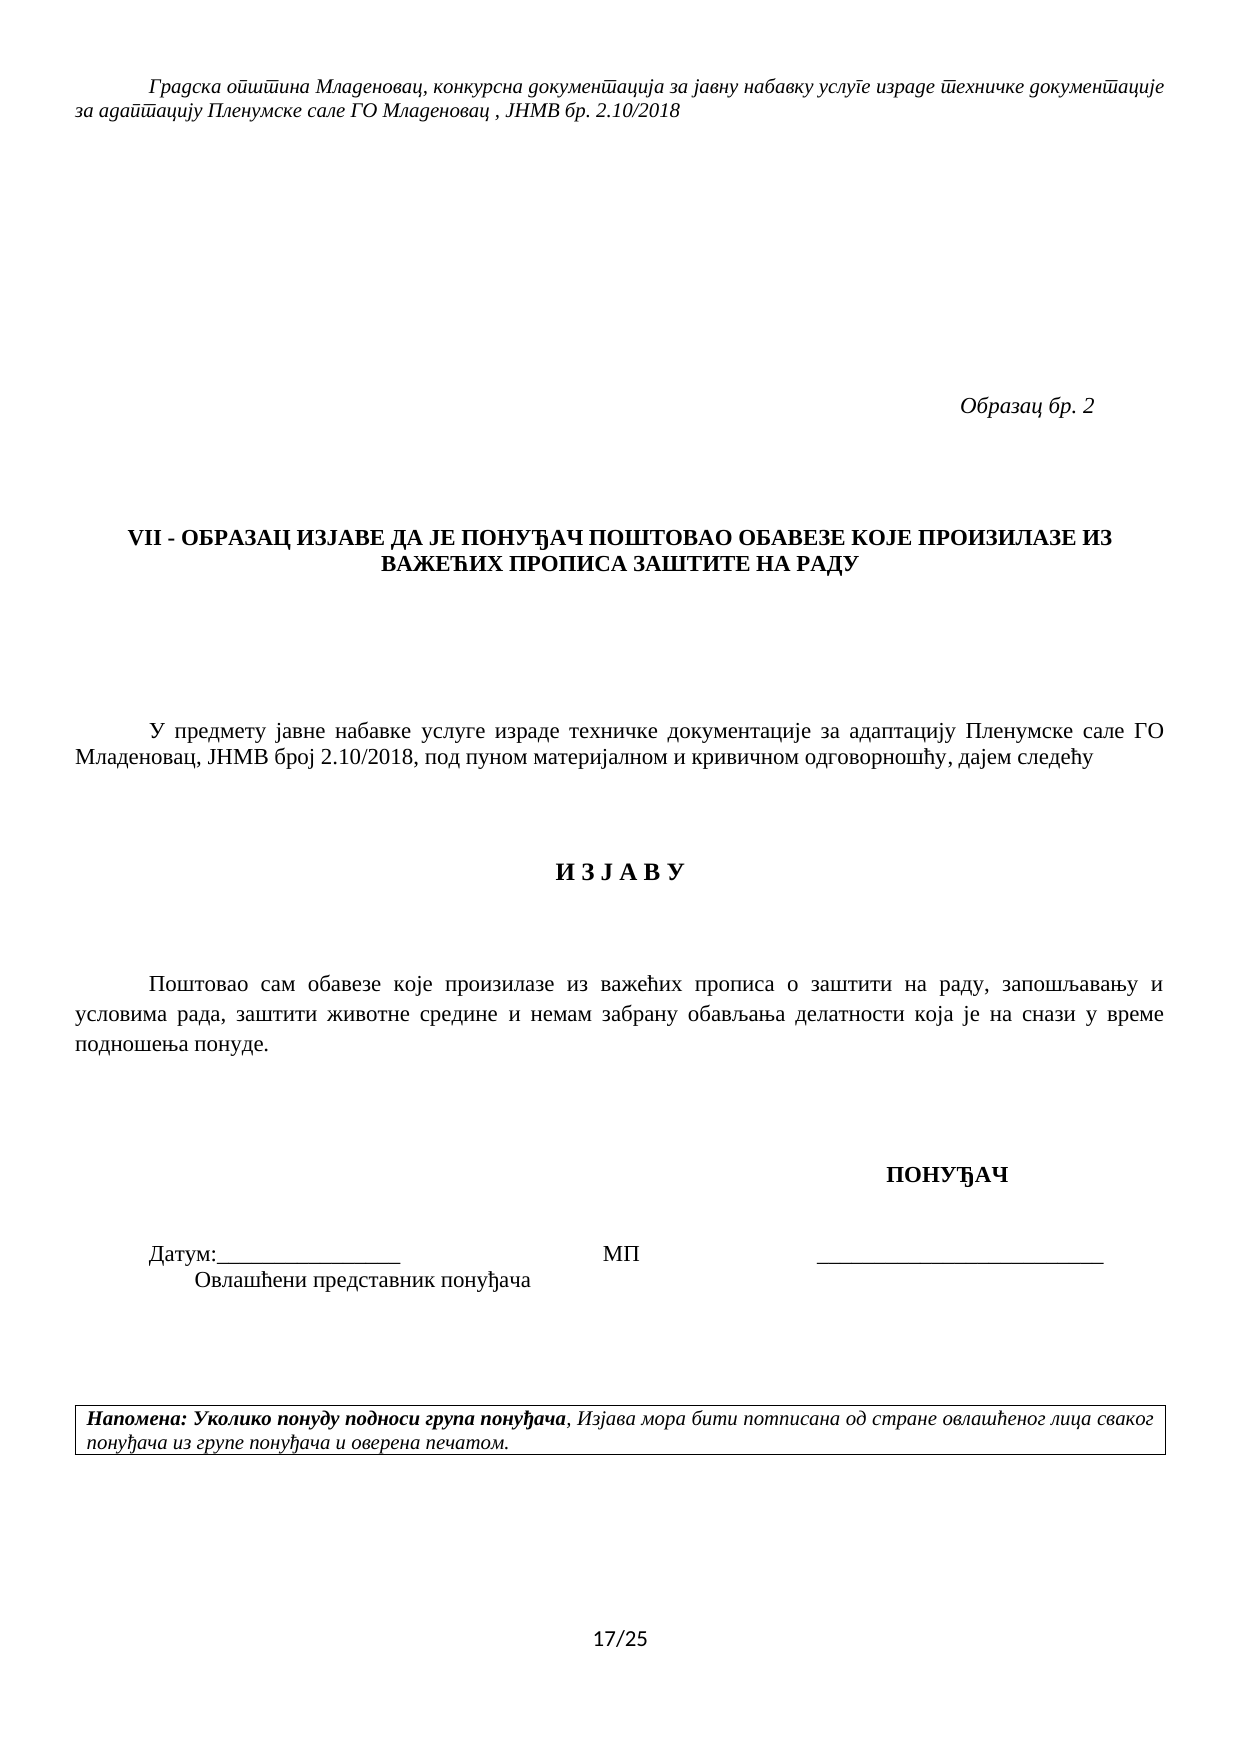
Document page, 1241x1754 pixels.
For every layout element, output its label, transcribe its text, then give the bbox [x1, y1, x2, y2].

text У предмету јавне набавке услуге израде техничке документације за адаптацију Пленумске сале ГО Младеновац, ЈНМВ број 2.10/2018, под пуном материјалном и кривичном одговорношћу, дајем следећу [75, 717, 1165, 769]
text VII - ОБРАЗАЦ ИЗЈАВЕ ДА ЈЕ ПОНУЂАЧ ПОШТОВАО ОБАВЕЗЕ КОЈЕ ПРОИЗИЛАЗЕ ИЗ ВАЖЕЋИХ ПРОПИСА ЗАШТИТЕ НА РАДУ [75, 524, 1165, 577]
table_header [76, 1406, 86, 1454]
text Поштовао сам обавезе које произилазе из важећих прописа о заштити на раду, запошљавању и условима рада, заштити животне средине и немам забрану обављања делатности која је на снази у време подношења понуде. [75, 970, 1165, 1057]
text И З Ј А В У [75, 857, 1165, 885]
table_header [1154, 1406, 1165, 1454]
text Датум:________________ МП _________________________ Овлашћени представник понуђача [75, 1213, 1165, 1292]
text Образац бр. 2 [75, 392, 1165, 418]
text ПОНУЂАЧ [75, 1161, 1165, 1187]
